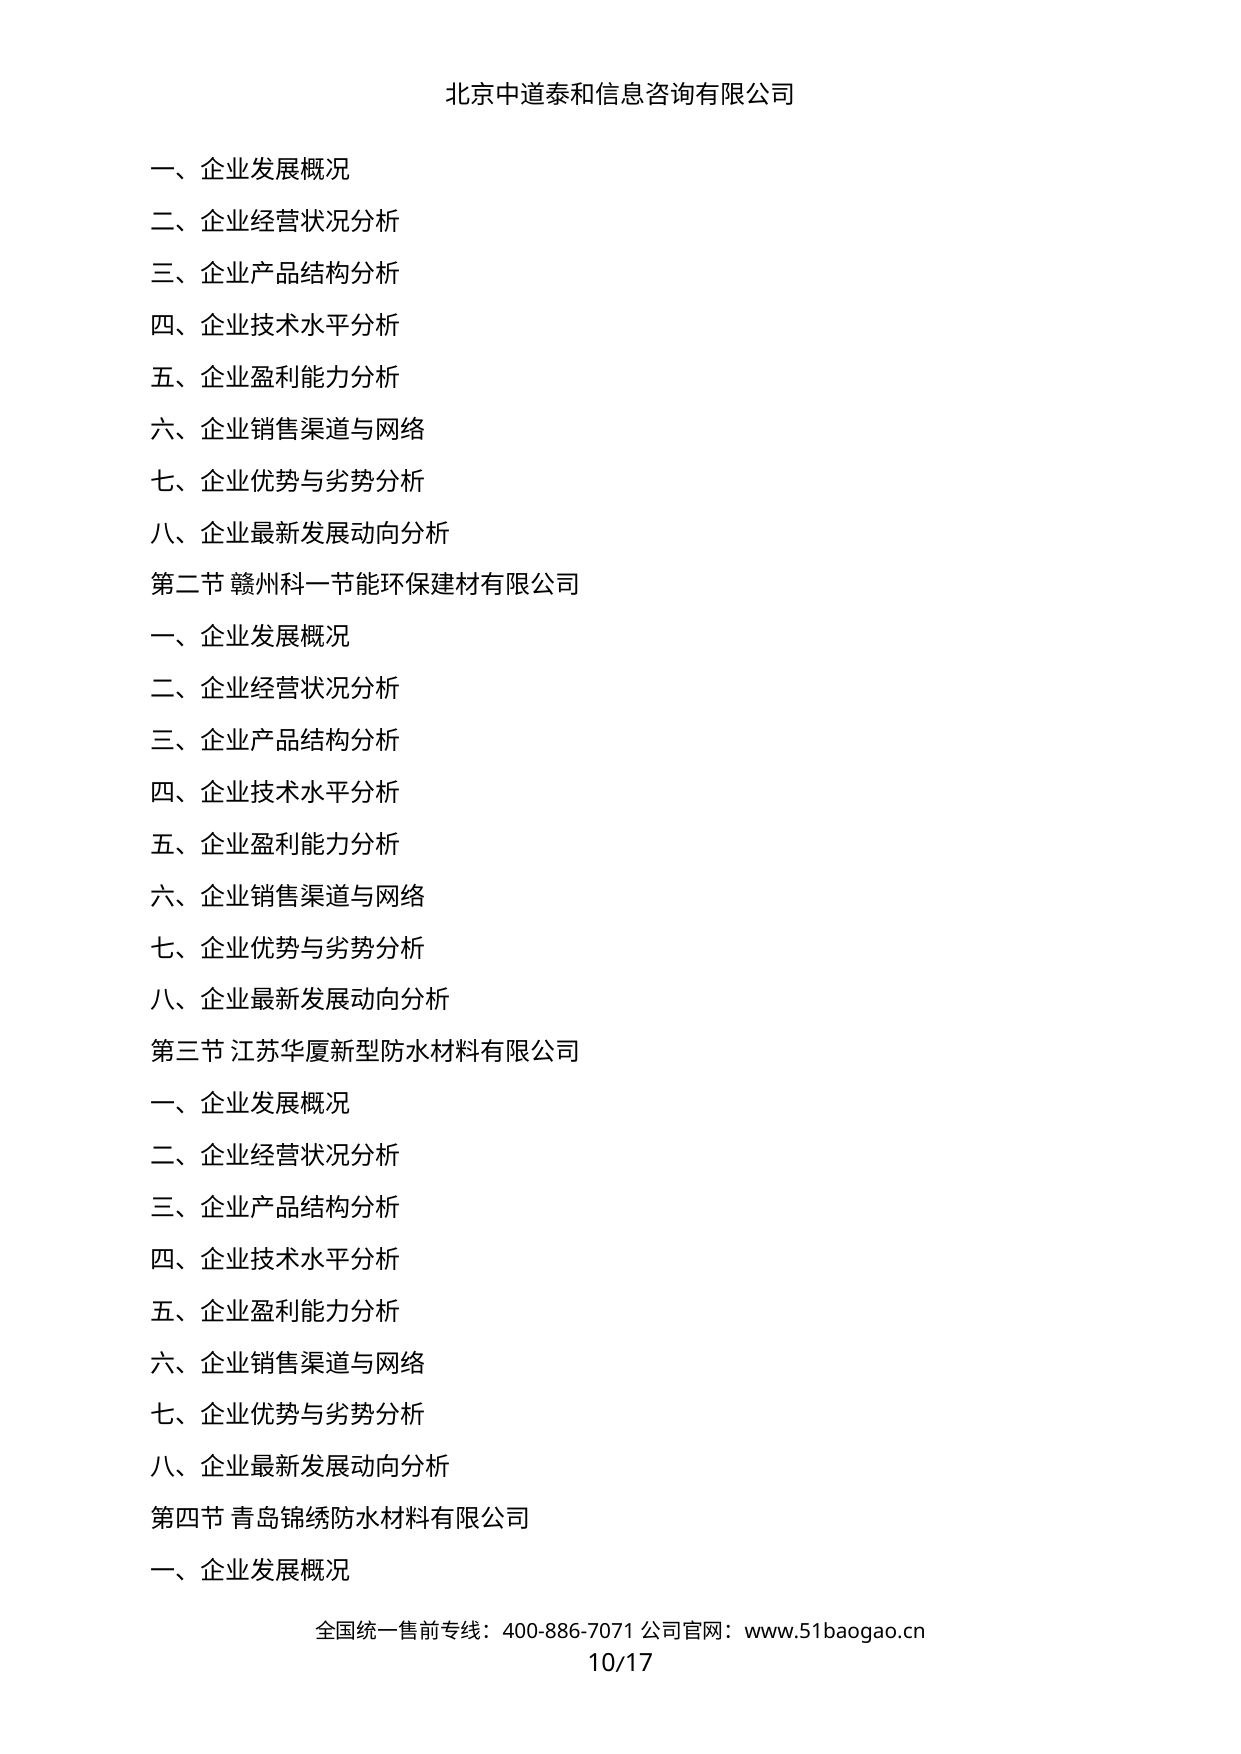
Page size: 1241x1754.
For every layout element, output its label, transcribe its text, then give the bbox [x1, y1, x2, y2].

text 三、企业产品结构分析 [150, 721, 1090, 757]
text 七、企业优势与劣势分析 [150, 1395, 1090, 1431]
text 二、企业经营状况分析 [150, 1136, 1090, 1172]
text 七、企业优势与劣势分析 [150, 928, 1090, 964]
text 第二节 赣州科一节能环保建材有限公司 [150, 565, 1090, 601]
text 八、企业最新发展动向分析 [150, 980, 1090, 1016]
text 四、企业技术水平分析 [150, 772, 1090, 809]
text 二、企业经营状况分析 [150, 669, 1090, 705]
text 第三节 江苏华厦新型防水材料有限公司 [150, 1032, 1090, 1068]
text 六、企业销售渠道与网络 [150, 409, 1090, 446]
text 六、企业销售渠道与网络 [150, 876, 1090, 912]
text 四、企业技术水平分析 [150, 306, 1090, 342]
text 七、企业优势与劣势分析 [150, 461, 1090, 497]
text 三、企业产品结构分析 [150, 1187, 1090, 1224]
text 一、企业发展概况 [150, 1551, 1090, 1587]
text 六、企业销售渠道与网络 [150, 1343, 1090, 1379]
text 三、企业产品结构分析 [150, 254, 1090, 290]
text 一、企业发展概况 [150, 1084, 1090, 1120]
text 八、企业最新发展动向分析 [150, 1447, 1090, 1483]
text 一、企业发展概况 [150, 617, 1090, 653]
text 五、企业盈利能力分析 [150, 824, 1090, 861]
text 五、企业盈利能力分析 [150, 1291, 1090, 1327]
text 第四节 青岛锦绣防水材料有限公司 [150, 1499, 1090, 1535]
text 五、企业盈利能力分析 [150, 357, 1090, 394]
text 四、企业技术水平分析 [150, 1239, 1090, 1276]
text 八、企业最新发展动向分析 [150, 513, 1090, 549]
text 一、企业发展概况 [150, 150, 1090, 186]
text 二、企业经营状况分析 [150, 202, 1090, 238]
